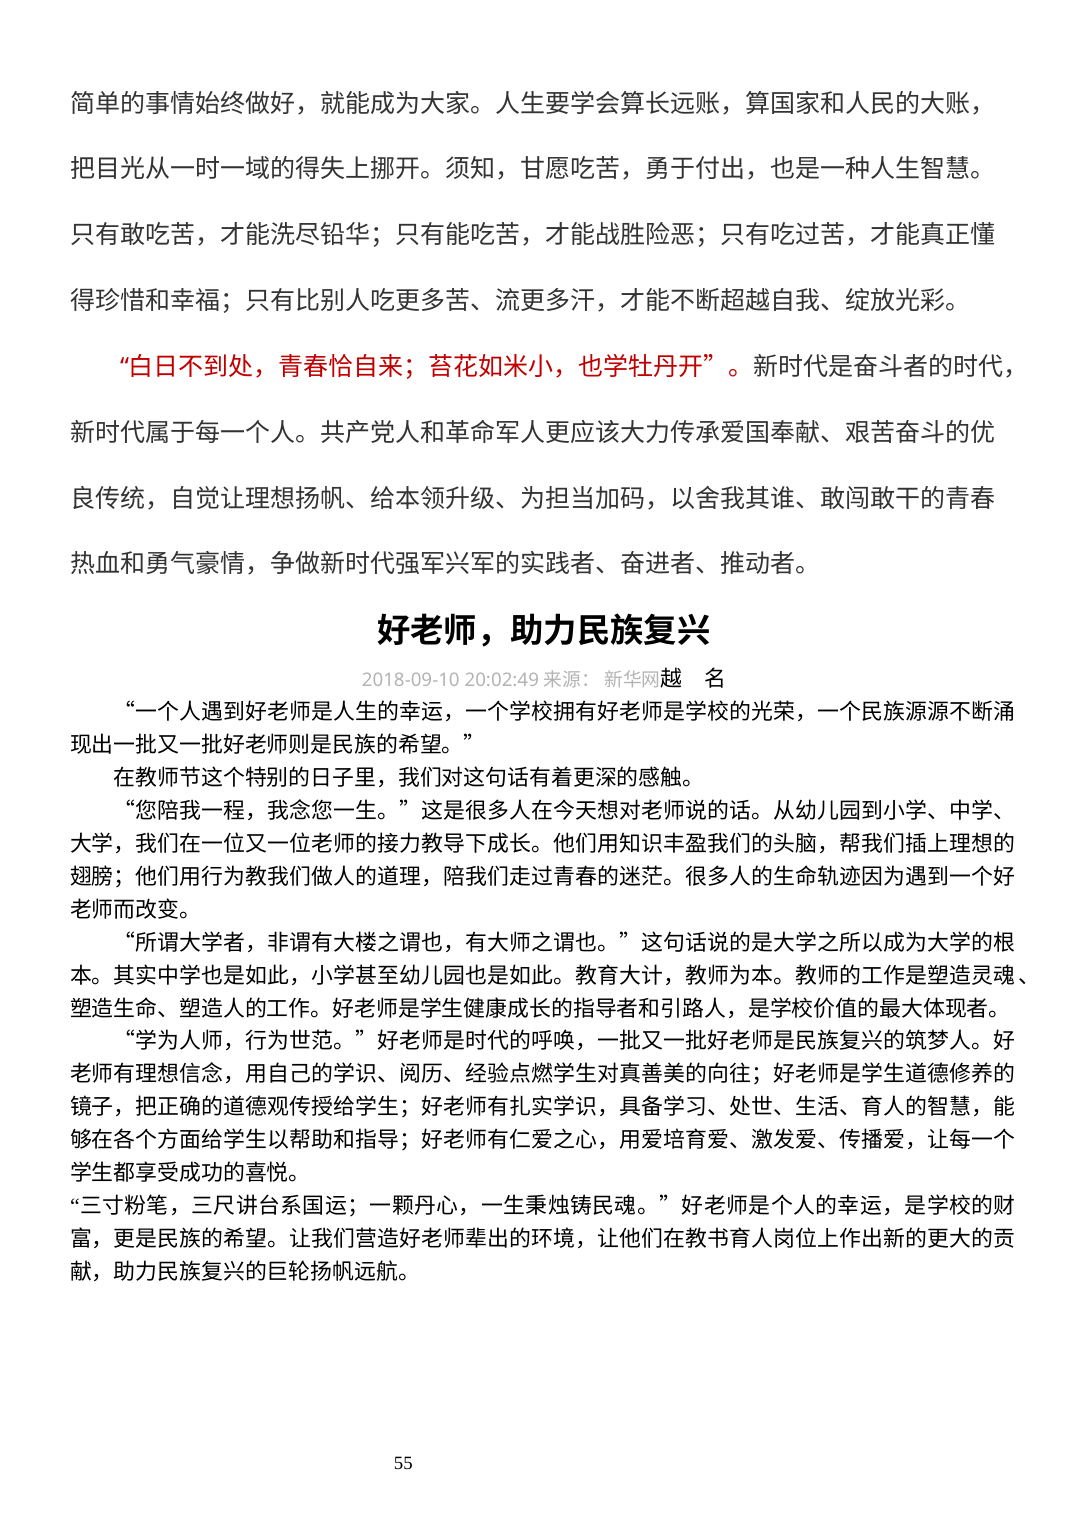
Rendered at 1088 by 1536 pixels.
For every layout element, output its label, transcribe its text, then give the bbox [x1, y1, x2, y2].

text “三寸粉笔，三尺讲台系国运；一颗丹心，一生秉烛铸民魂。”好老师是个人的幸运，是学校的财富，更是民族的希望。让我们营造好老师辈出的环境，让他们在教书育人岗位上作出新的更大的贡献，助力民族复兴的巨轮扬帆远航。 [70, 1187, 1018, 1286]
text 2018-09-10 20:02:49 来源： 新华网越 名 [70, 661, 1018, 694]
text “您陪我一程，我念您一生。”这是很多人在今天想对老师说的话。从幼儿园到小学、中学、大学，我们在一位又一位老师的接力教导下成长。他们用知识丰盈我们的头脑，帮我们插上理想的翅膀；他们用行为教我们做人的道理，陪我们走过青春的迷茫。很多人的生命轨迹因为遇到一个好老师而改变。 [70, 792, 1018, 924]
title 好老师，助力民族复兴 [70, 595, 1018, 661]
text “学为人师，行为世范。”好老师是时代的呼唤，一批又一批好老师是民族复兴的筑梦人。好老师有理想信念，用自己的学识、阅历、经验点燃学生对真善美的向往；好老师是学生道德修养的镜子，把正确的道德观传授给学生；好老师有扎实学识，具备学习、处世、生活、育人的智慧，能够在各个方面给学生以帮助和指导；好老师有仁爱之心，用爱培育爱、激发爱、传播爱，让每一个学生都享受成功的喜悦。 [70, 1023, 1018, 1187]
text “所谓大学者，非谓有大楼之谓也，有大师之谓也。”这句话说的是大学之所以成为大学的根本。其实中学也是如此，小学甚至幼儿园也是如此。教育大计，教师为本。教师的工作是塑造灵魂、塑造生命、塑造人的工作。好老师是学生健康成长的指导者和引路人，是学校价值的最大体现者。 [70, 924, 1018, 1023]
text “一个人遇到好老师是人生的幸运，一个学校拥有好老师是学校的光荣，一个民族源源不断涌现出一批又一批好老师则是民族的希望。” [70, 694, 1018, 759]
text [70, 68, 1018, 332]
text “白日不到处，青春恰自来；苔花如米小，也学牡丹开”。新时代是奋斗者的时代，新时代属于每一个人。共产党人和革命军人更应该大力传承爱国奉献、艰苦奋斗的优良传统，自觉让理想扬帆、给本领升级、为担当加码，以舍我其谁、敢闯敢干的青春热血和勇气豪情，争做新时代强军兴军的实践者、奋进者、推动者。 [70, 332, 1018, 595]
text 在教师节这个特别的日子里，我们对这句话有着更深的感触。 [70, 759, 1018, 792]
